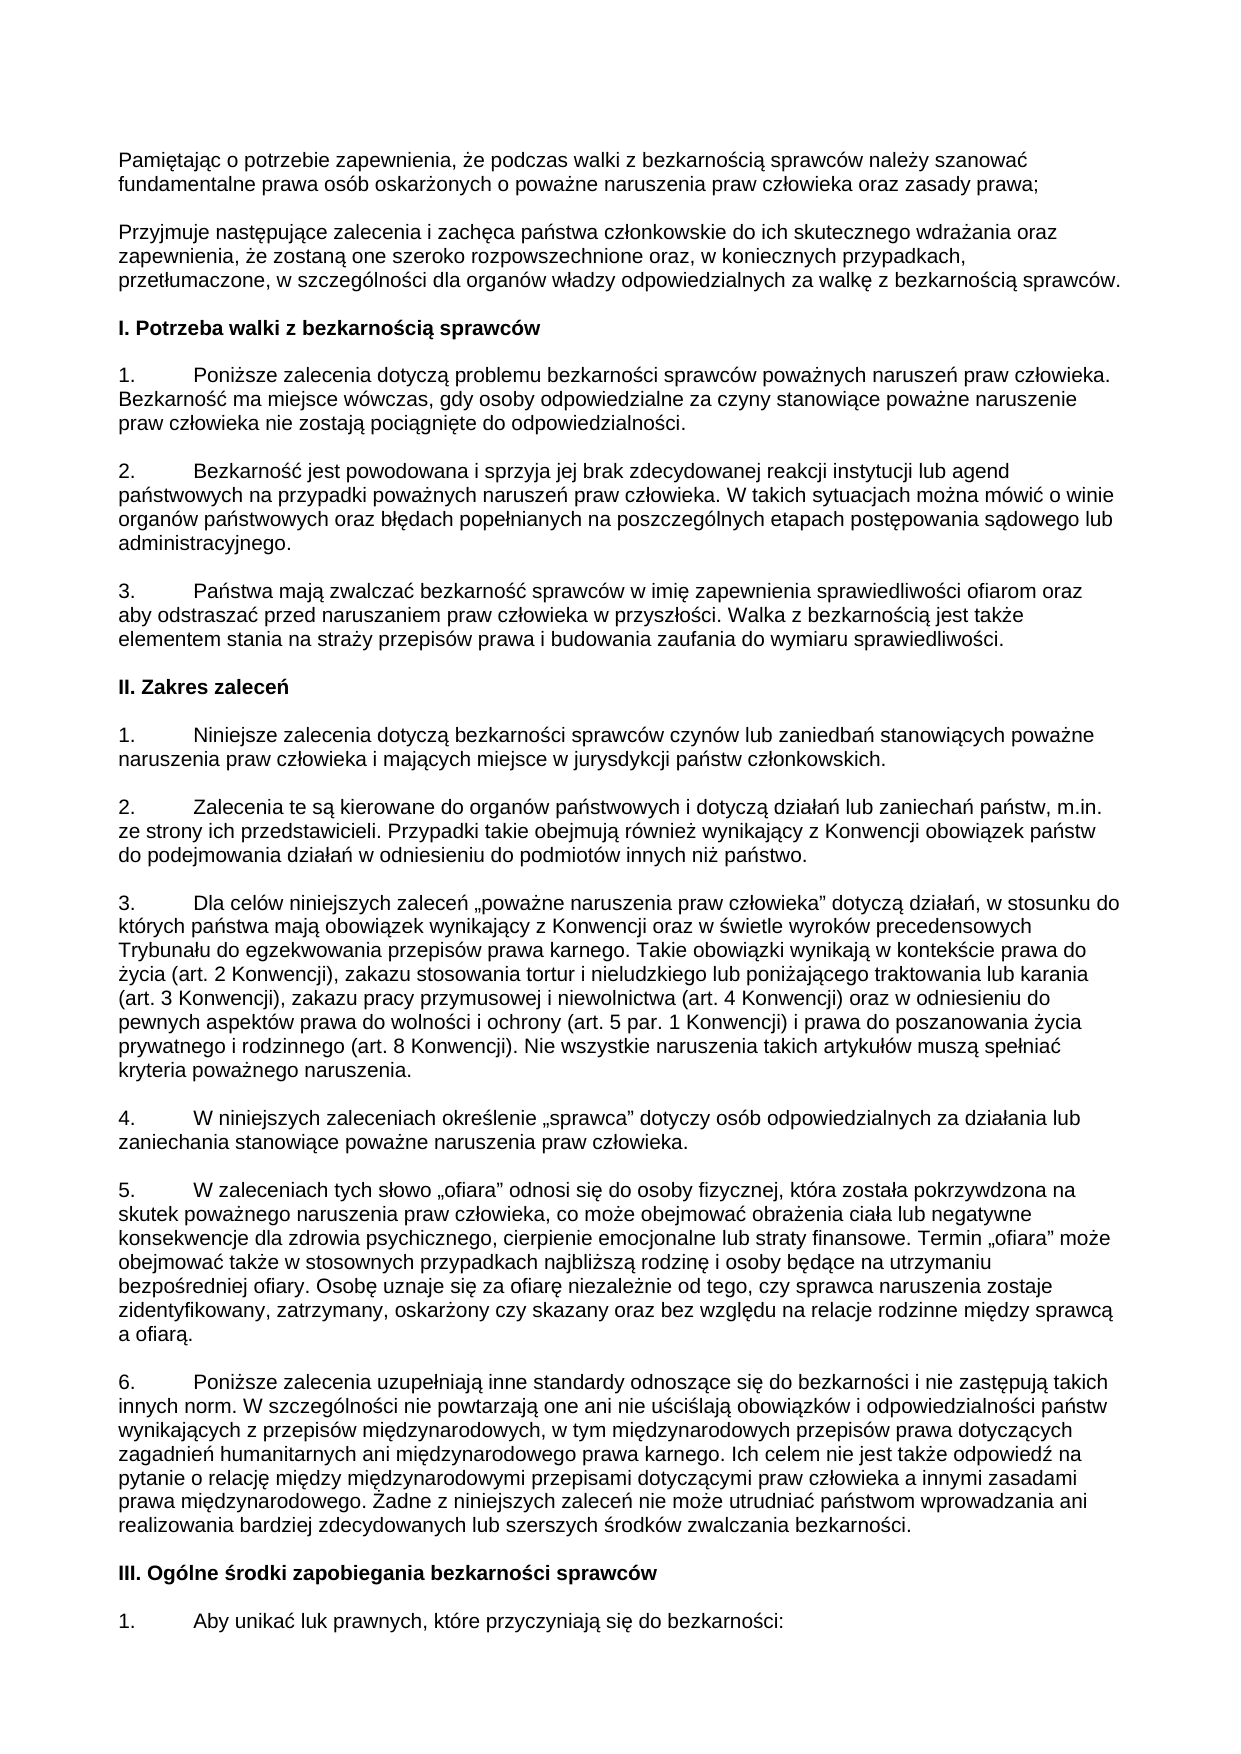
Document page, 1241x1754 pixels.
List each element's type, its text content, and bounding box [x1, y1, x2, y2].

text III. Ogólne środki zapobiegania bezkarności sprawców [118, 1561, 1122, 1585]
list Aby unikać luk prawnych, które przyczyniają się do bezkarności: [118, 1609, 1122, 1633]
text I. Potrzeba walki z bezkarnością sprawców [118, 315, 1122, 339]
list Poniższe zalecenia dotyczą problemu bezkarności sprawców poważnych naruszeń praw człowieka. Bezkarność ma miejsce wówczas, gdy osoby odpowiedzialne za czyny stanowiące poważne naruszenie praw człowieka nie zostają pociągnięte do odpowiedzialności. [118, 363, 1122, 435]
list Bezkarność jest powodowana i sprzyja jej brak zdecydowanej reakcji instytucji lub agend państwowych na przypadki poważnych naruszeń praw człowieka. W takich sytuacjach można mówić o winie organów państwowych oraz błędach popełnianych na poszczególnych etapach postępowania sądowego lub administracyjnego. [118, 459, 1122, 555]
list Zalecenia te są kierowane do organów państwowych i dotyczą działań lub zaniechań państw, m.in. ze strony ich przedstawicieli. Przypadki takie obejmują również wynikający z Konwencji obowiązek państw do podejmowania działań w odniesieniu do podmiotów innych niż państwo. [118, 794, 1122, 866]
text II. Zakres zaleceń [118, 675, 1122, 699]
text Przyjmuje następujące zalecenia i zachęca państwa członkowskie do ich skutecznego wdrażania oraz zapewnienia, że zostaną one szeroko rozpowszechnione oraz, w koniecznych przypadkach, przetłumaczone, w szczególności dla organów władzy odpowiedzialnych za walkę z bezkarnością sprawców. [118, 219, 1122, 291]
text Pamiętając o potrzebie zapewnienia, że podczas walki z bezkarnością sprawców należy szanować fundamentalne prawa osób oskarżonych o poważne naruszenia praw człowieka oraz zasady prawa; [118, 148, 1122, 196]
list W zaleceniach tych słowo „ofiara” odnosi się do osoby fizycznej, która została pokrzywdzona na skutek poważnego naruszenia praw człowieka, co może obejmować obrażenia ciała lub negatywne konsekwencje dla zdrowia psychicznego, cierpienie emocjonalne lub straty finansowe. Termin „ofiara” może obejmować także w stosownych przypadkach najbliższą rodzinę i osoby będące na utrzymaniu bezpośredniej ofiary. Osobę uznaje się za ofiarę niezależnie od tego, czy sprawca naruszenia zostaje zidentyfikowany, zatrzymany, oskarżony czy skazany oraz bez względu na relacje rodzinne między sprawcą a ofiarą. [118, 1178, 1122, 1346]
list Państwa mają zwalczać bezkarność sprawców w imię zapewnienia sprawiedliwości ofiarom oraz aby odstraszać przed naruszaniem praw człowieka w przyszłości. Walka z bezkarnością jest także elementem stania na straży przepisów prawa i budowania zaufania do wymiaru sprawiedliwości. [118, 579, 1122, 651]
list W niniejszych zaleceniach określenie „sprawca” dotyczy osób odpowiedzialnych za działania lub zaniechania stanowiące poważne naruszenia praw człowieka. [118, 1106, 1122, 1154]
list Dla celów niniejszych zaleceń „poważne naruszenia praw człowieka” dotyczą działań, w stosunku do których państwa mają obowiązek wynikający z Konwencji oraz w świetle wyroków precedensowych Trybunału do egzekwowania przepisów prawa karnego. Takie obowiązki wynikają w kontekście prawa do życia (art. 2 Konwencji), zakazu stosowania tortur i nieludzkiego lub poniżającego traktowania lub karania (art. 3 Konwencji), zakazu pracy przymusowej i niewolnictwa (art. 4 Konwencji) oraz w odniesieniu do pewnych aspektów prawa do wolności i ochrony (art. 5 par. 1 Konwencji) i prawa do poszanowania życia prywatnego i rodzinnego (art. 8 Konwencji). Nie wszystkie naruszenia takich artykułów muszą spełniać kryteria poważnego naruszenia. [118, 890, 1122, 1082]
list Niniejsze zalecenia dotyczą bezkarności sprawców czynów lub zaniedbań stanowiących poważne naruszenia praw człowieka i mających miejsce w jurysdykcji państw członkowskich. [118, 723, 1122, 771]
list Poniższe zalecenia uzupełniają inne standardy odnoszące się do bezkarności i nie zastępują takich innych norm. W szczególności nie powtarzają one ani nie uściślają obowiązków i odpowiedzialności państw wynikających z przepisów międzynarodowych, w tym międzynarodowych przepisów prawa dotyczących zagadnień humanitarnych ani międzynarodowego prawa karnego. Ich celem nie jest także odpowiedź na pytanie o relację między międzynarodowymi przepisami dotyczącymi praw człowieka a innymi zasadami prawa międzynarodowego. Żadne z niniejszych zaleceń nie może utrudniać państwom wprowadzania ani realizowania bardziej zdecydowanych lub szerszych środków zwalczania bezkarności. [118, 1369, 1122, 1537]
